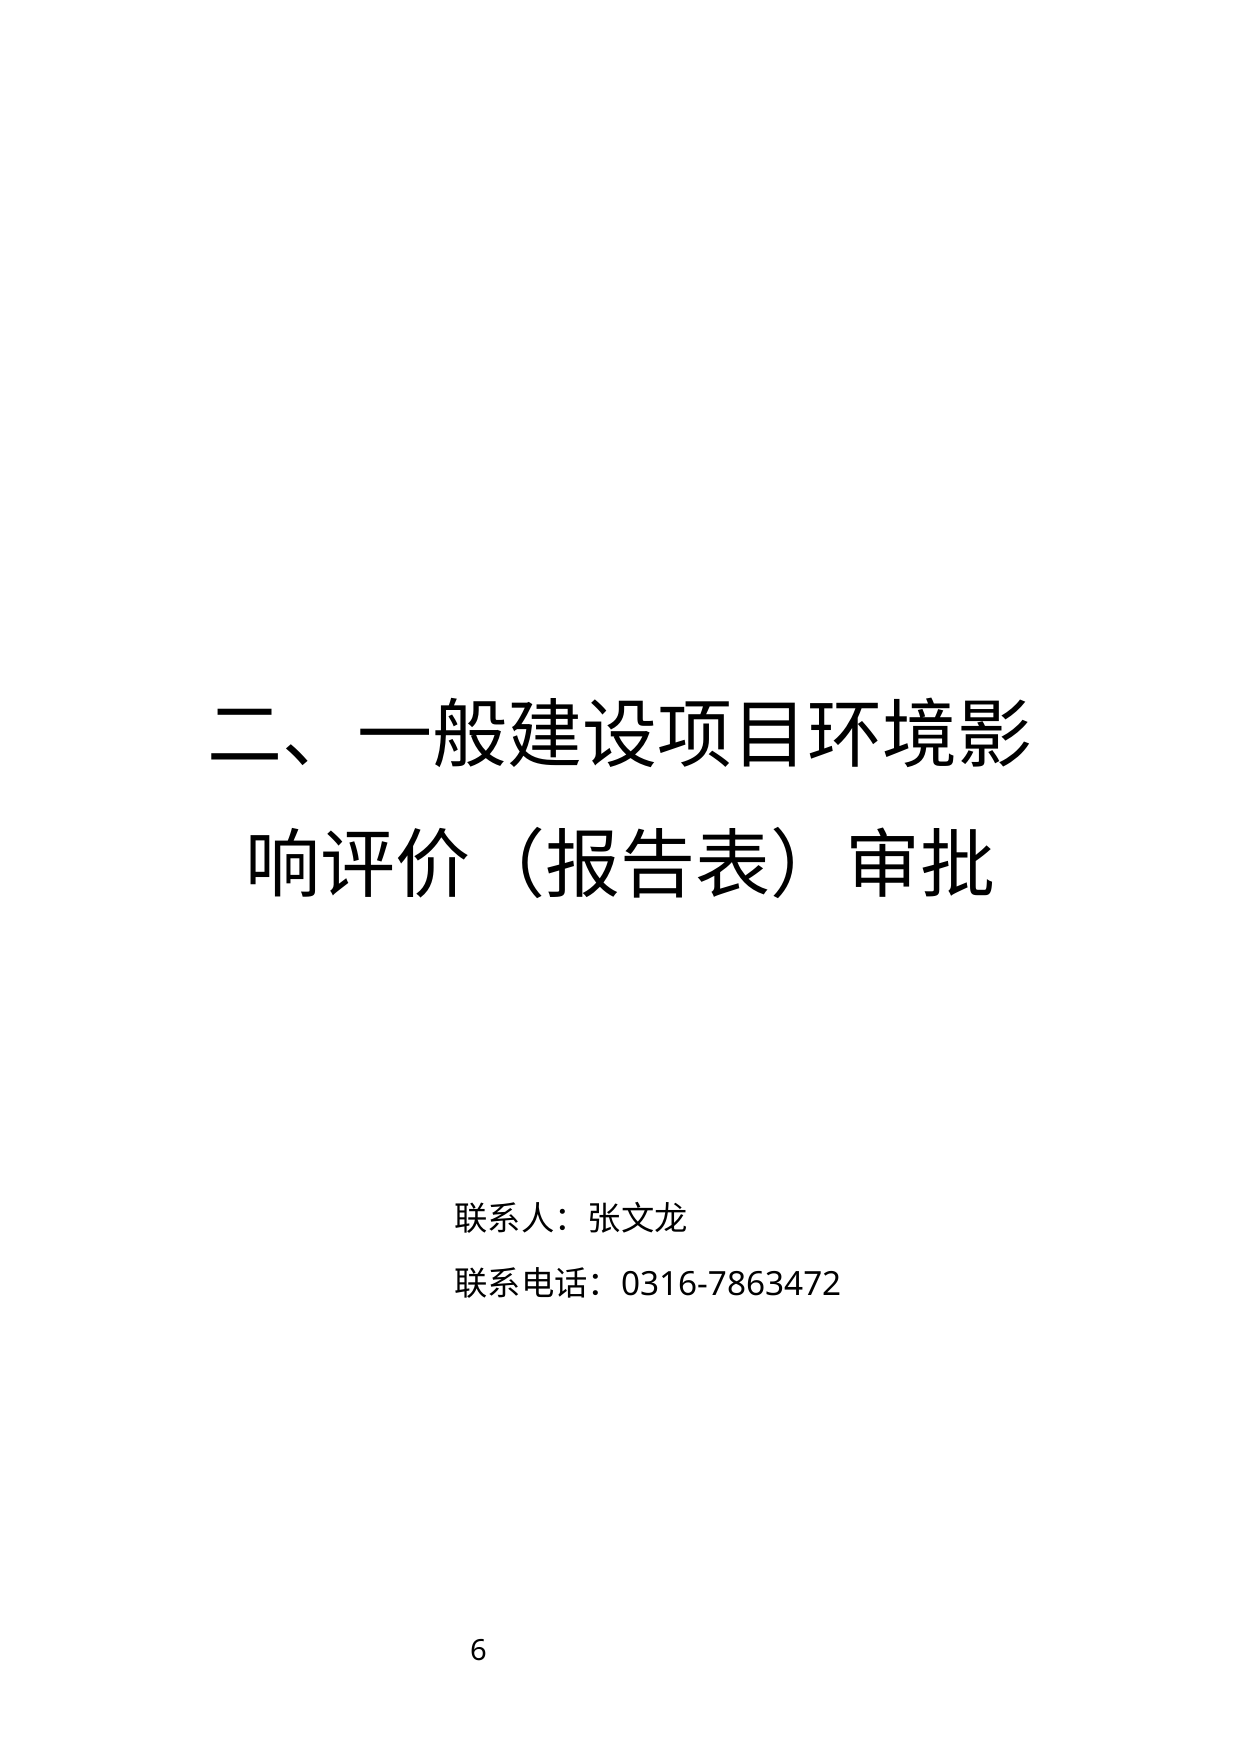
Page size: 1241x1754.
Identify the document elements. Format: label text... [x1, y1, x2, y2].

text 联系人：张文龙 [187, 1183, 1053, 1248]
text 联系电话：0316-7863472 [187, 1248, 1053, 1313]
text 二、一般建设项目环境影响评价（报告表）审批 [187, 663, 1053, 923]
